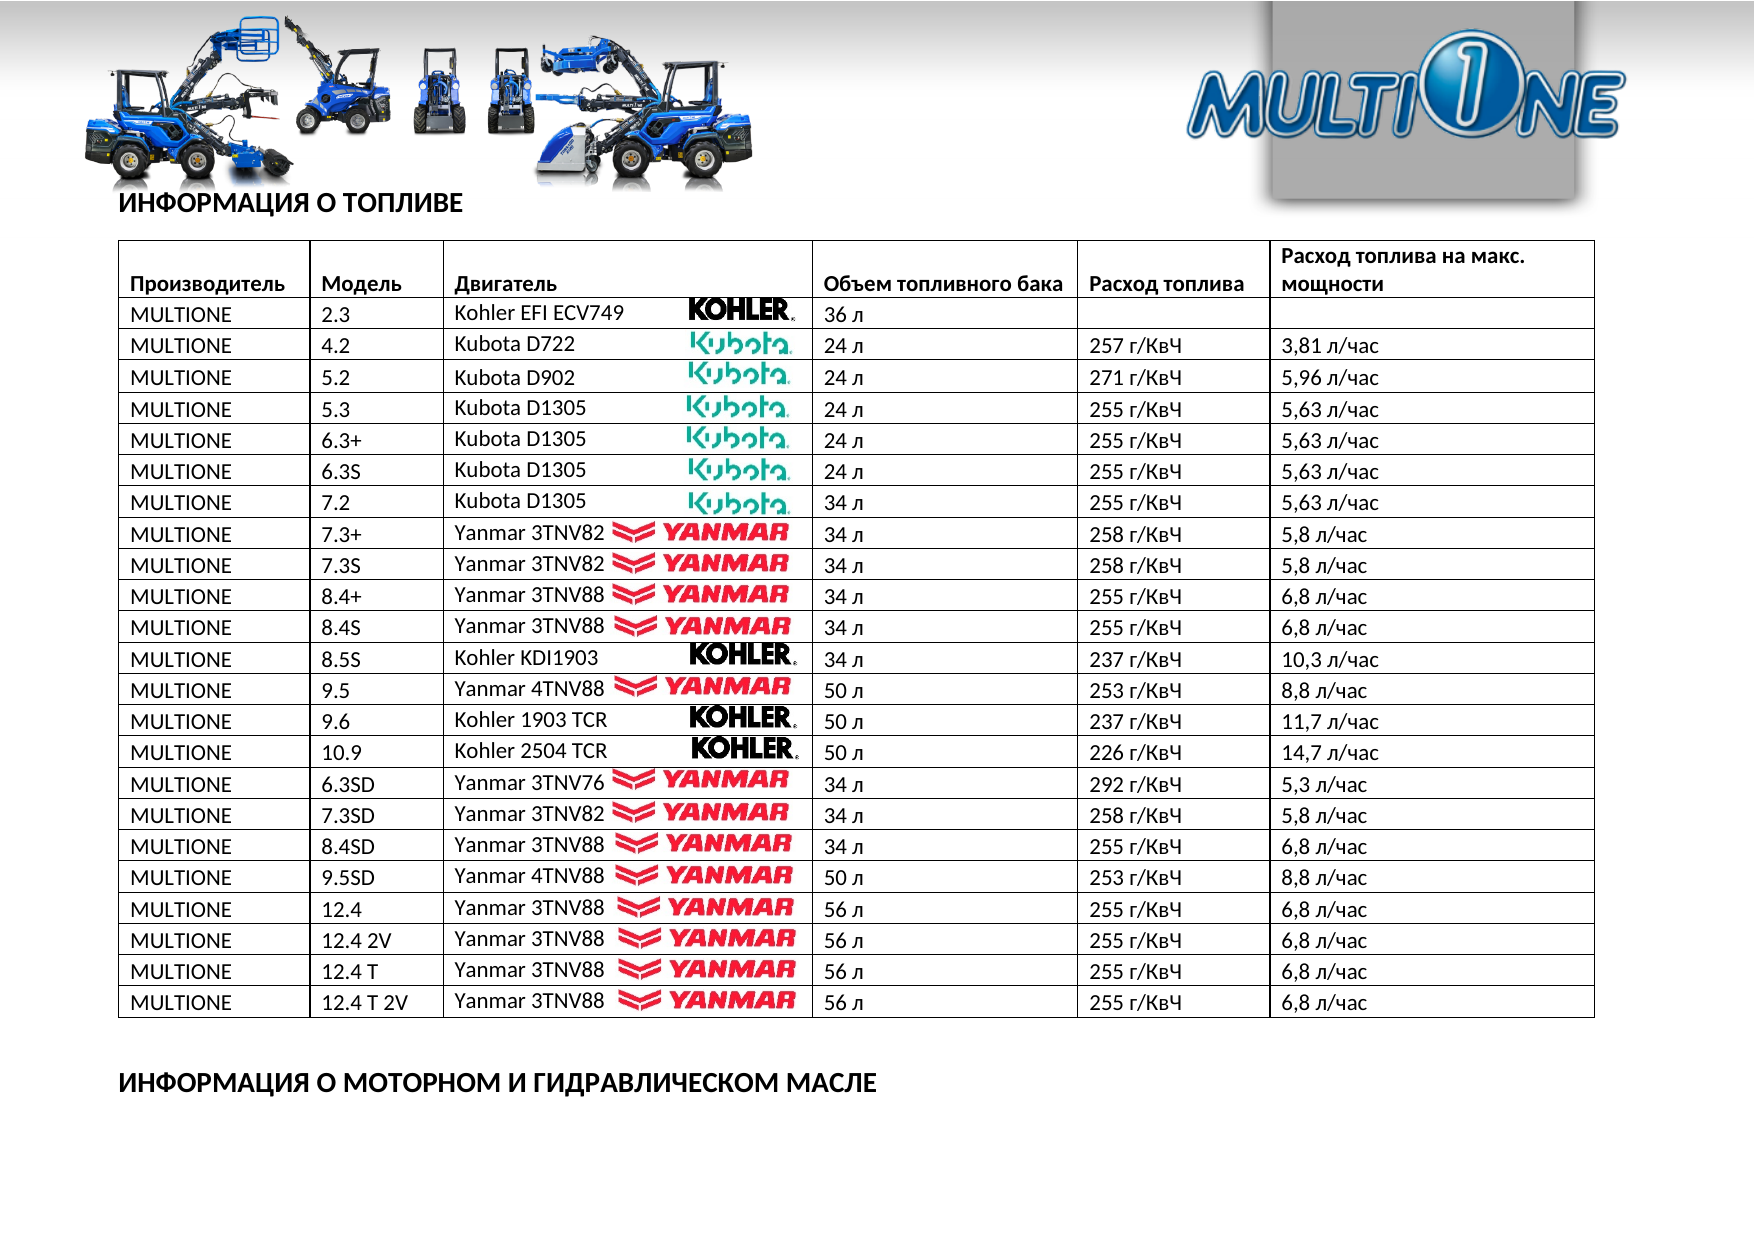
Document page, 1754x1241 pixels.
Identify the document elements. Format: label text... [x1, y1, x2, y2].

table_cell MULTIONE [119, 518, 309, 548]
table_cell 24 л [813, 424, 1077, 454]
table_cell MULTIONE [119, 768, 309, 798]
table_cell Kubota D1305 [444, 393, 812, 423]
table_cell MULTIONE [119, 955, 309, 985]
table_cell 6,8 л/час [1271, 986, 1594, 1017]
table_cell 2.3 [311, 298, 443, 328]
table_cell 34 л [813, 580, 1077, 610]
table_cell Yanmar 3TNV88 [444, 580, 812, 610]
table_cell MULTIONE [119, 893, 309, 923]
table_cell 34 л [813, 830, 1077, 860]
table_cell 6,8 л/час [1271, 893, 1594, 923]
table_cell 10,3 л/час [1271, 643, 1594, 673]
table_header Расход топлива [1078, 241, 1269, 297]
table_cell Kohler 2504 TCR [444, 736, 812, 767]
table_cell Yanmar 3TNV76 [444, 768, 812, 798]
table_cell MULTIONE [119, 674, 309, 704]
table_cell 7.3+ [311, 518, 443, 548]
table_cell MULTIONE [119, 799, 309, 829]
table_cell 258 г/КвЧ [1078, 799, 1269, 829]
table_cell 50 л [813, 736, 1077, 767]
table_cell 12.4 [311, 893, 443, 923]
table_cell 257 г/КвЧ [1078, 329, 1269, 359]
table_cell 3,81 л/час [1271, 329, 1594, 359]
table_cell Kohler KDI1903 [444, 643, 812, 673]
table_cell [1271, 298, 1594, 328]
text ИНФОРМАЦИЯ О ТОПЛИВЕ [118, 184, 1636, 220]
table_cell MULTIONE [119, 486, 309, 517]
table_header Расход топлива на макс. мощности [1271, 241, 1594, 297]
table_cell Yanmar 3TNV88 [444, 830, 812, 860]
table_cell 255 г/КвЧ [1078, 393, 1269, 423]
table_cell Yanmar 4TNV88 [444, 861, 812, 892]
table_cell 5,8 л/час [1271, 799, 1594, 829]
table_cell 34 л [813, 768, 1077, 798]
table_cell 34 л [813, 611, 1077, 642]
table_cell 34 л [813, 643, 1077, 673]
table_cell 34 л [813, 486, 1077, 517]
table_cell 8.4SD [311, 830, 443, 860]
table_cell 56 л [813, 893, 1077, 923]
table_cell 5,63 л/час [1271, 424, 1594, 454]
table_cell 8.4S [311, 611, 443, 642]
table_cell 56 л [813, 924, 1077, 954]
table_cell 8,8 л/час [1271, 674, 1594, 704]
table_cell 50 л [813, 674, 1077, 704]
table_cell 5,8 л/час [1271, 518, 1594, 548]
table_cell Kubota D902 [444, 360, 812, 392]
table_cell 7.2 [311, 486, 443, 517]
table_cell 6,8 л/час [1271, 580, 1594, 610]
table_cell MULTIONE [119, 329, 309, 359]
table_cell 56 л [813, 986, 1077, 1017]
table_cell 10.9 [311, 736, 443, 767]
table_cell Yanmar 3TNV88 [444, 986, 812, 1017]
table_cell 255 г/КвЧ [1078, 611, 1269, 642]
table_cell 6.3SD [311, 768, 443, 798]
text ИНФОРМАЦИЯ О МОТОРНОМ И ГИДРАВЛИЧЕСКОМ МАСЛЕ [118, 1064, 1636, 1100]
table_cell 6.3+ [311, 424, 443, 454]
table_cell MULTIONE [119, 393, 309, 423]
table_cell MULTIONE [119, 611, 309, 642]
table_cell MULTIONE [119, 736, 309, 767]
table_cell 255 г/КвЧ [1078, 893, 1269, 923]
table_cell 50 л [813, 705, 1077, 735]
table_cell 11,7 л/час [1271, 705, 1594, 735]
table_cell 255 г/КвЧ [1078, 924, 1269, 954]
table_cell Yanmar 3TNV88 [444, 611, 812, 642]
table_cell 14,7 л/час [1271, 736, 1594, 767]
table_cell Yanmar 3TNV88 [444, 955, 812, 985]
table_cell MULTIONE [119, 298, 309, 328]
table_cell MULTIONE [119, 643, 309, 673]
table_cell Yanmar 3TNV88 [444, 893, 812, 923]
table_cell MULTIONE [119, 924, 309, 954]
table_cell 9.5SD [311, 861, 443, 892]
table_cell 6,8 л/час [1271, 924, 1594, 954]
table_cell 258 г/КвЧ [1078, 518, 1269, 548]
table_cell 255 г/КвЧ [1078, 486, 1269, 517]
table_cell 255 г/КвЧ [1078, 955, 1269, 985]
table_cell 255 г/КвЧ [1078, 986, 1269, 1017]
table_cell MULTIONE [119, 549, 309, 579]
table_cell 226 г/КвЧ [1078, 736, 1269, 767]
table_cell 4.2 [311, 329, 443, 359]
table_cell 24 л [813, 329, 1077, 359]
table_cell 36 л [813, 298, 1077, 328]
table_cell 9.5 [311, 674, 443, 704]
table_cell Kubota D1305 [444, 455, 812, 485]
table_cell 8.5S [311, 643, 443, 673]
table_cell Kubota D1305 [444, 486, 812, 517]
table_cell 255 г/КвЧ [1078, 455, 1269, 485]
table_cell 34 л [813, 799, 1077, 829]
table_cell 34 л [813, 549, 1077, 579]
table_cell 8,8 л/час [1271, 861, 1594, 892]
table_cell 24 л [813, 360, 1077, 392]
table_cell Kubota D1305 [444, 424, 812, 454]
table_cell Kubota D722 [444, 329, 812, 359]
table_cell 6,8 л/час [1271, 955, 1594, 985]
table_cell MULTIONE [119, 455, 309, 485]
table_header Объем топливного бака [813, 241, 1077, 297]
table_cell 5,63 л/час [1271, 486, 1594, 517]
table_cell 12.4 T [311, 955, 443, 985]
table_cell Yanmar 4TNV88 [444, 674, 812, 704]
table_cell 5.3 [311, 393, 443, 423]
table_cell Kohler EFI ECV749 [444, 298, 812, 328]
table_cell 5,63 л/час [1271, 455, 1594, 485]
table_cell 8.4+ [311, 580, 443, 610]
table_cell 6,8 л/час [1271, 830, 1594, 860]
table_cell Yanmar 3TNV82 [444, 518, 812, 548]
table_header Двигатель [444, 241, 812, 297]
table_cell Kohler 1903 TCR [444, 705, 812, 735]
table_cell 5.2 [311, 360, 443, 392]
table_cell 9.6 [311, 705, 443, 735]
table_cell MULTIONE [119, 360, 309, 392]
table_cell 6,8 л/час [1271, 611, 1594, 642]
table_cell 255 г/КвЧ [1078, 830, 1269, 860]
table_header Модель [311, 241, 443, 297]
table_cell 6.3S [311, 455, 443, 485]
table_cell 5,8 л/час [1271, 549, 1594, 579]
table_cell 292 г/КвЧ [1078, 768, 1269, 798]
table_cell 24 л [813, 455, 1077, 485]
table_cell MULTIONE [119, 986, 309, 1017]
table_cell 255 г/КвЧ [1078, 580, 1269, 610]
table_cell 237 г/КвЧ [1078, 705, 1269, 735]
table_cell 12.4 2V [311, 924, 443, 954]
table_cell Yanmar 3TNV88 [444, 924, 812, 954]
table_cell 7.3S [311, 549, 443, 579]
table_cell 12.4 T 2V [311, 986, 443, 1017]
table_cell 34 л [813, 518, 1077, 548]
table_cell MULTIONE [119, 861, 309, 892]
table_cell 56 л [813, 955, 1077, 985]
table_cell 253 г/КвЧ [1078, 674, 1269, 704]
table_header Производитель [119, 241, 309, 297]
table_cell Yanmar 3TNV82 [444, 799, 812, 829]
table_cell 271 г/КвЧ [1078, 360, 1269, 392]
table_cell 237 г/КвЧ [1078, 643, 1269, 673]
table_cell 24 л [813, 393, 1077, 423]
picture [0, 0, 1754, 238]
table_cell 253 г/КвЧ [1078, 861, 1269, 892]
table_cell 5,63 л/час [1271, 393, 1594, 423]
table_cell 255 г/КвЧ [1078, 424, 1269, 454]
table_cell [1078, 298, 1269, 328]
table_cell MULTIONE [119, 424, 309, 454]
table_cell MULTIONE [119, 830, 309, 860]
table_cell 7.3SD [311, 799, 443, 829]
table_cell 5,3 л/час [1271, 768, 1594, 798]
table_cell MULTIONE [119, 580, 309, 610]
table_cell 5,96 л/час [1271, 360, 1594, 392]
table_cell MULTIONE [119, 705, 309, 735]
table_cell 50 л [813, 861, 1077, 892]
table_cell Yanmar 3TNV82 [444, 549, 812, 579]
table_cell 258 г/КвЧ [1078, 549, 1269, 579]
